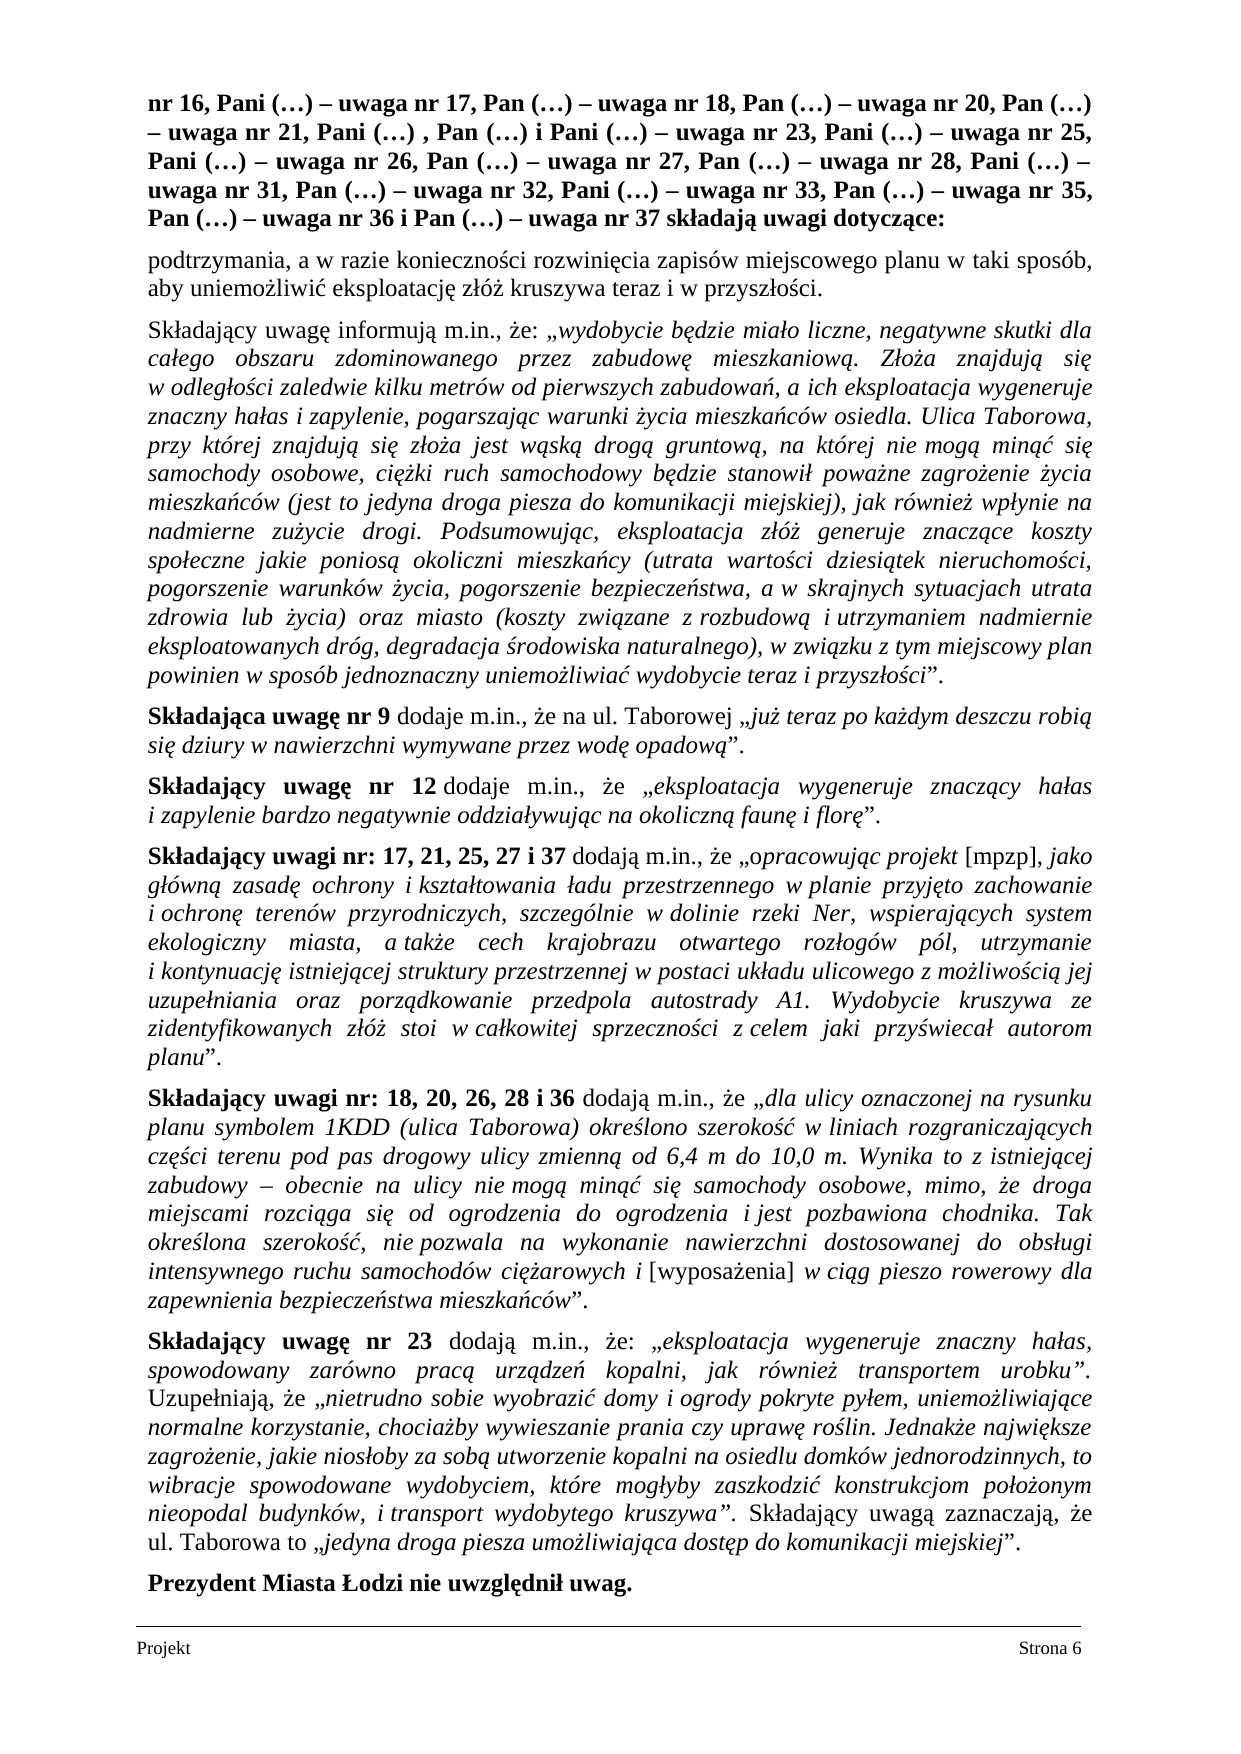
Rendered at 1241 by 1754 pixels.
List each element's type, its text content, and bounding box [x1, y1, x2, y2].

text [148, 88, 1093, 232]
text Składający uwagę nr 23 dodają m.in., że: „eksploatacja wygeneruje znaczny hałas, spowodowany zarówno pracą urządzeń kopalni, jak również transportem urobku”. Uzupełniają, że „nietrudno sobie wyobrazić domy i ogrody pokryte pyłem, uniemożliwiające normalne korzystanie, chociażby wywieszanie prania czy uprawę roślin. Jednakże największe zagrożenie, jakie niosłoby za sobą utworzenie kopalni na osiedlu domków jednorodzinnych, to wibracje spowodowane wydobyciem, które mogłyby zaszkodzić konstrukcjom położonym nieopodal budynków, i transport wydobytego kruszywa”. Składający uwagą zaznaczają, że ul. Taborowa to „jedyna droga piesza umożliwiająca dostęp do komunikacji miejskiej”. [148, 1326, 1093, 1556]
text Składający uwagi nr: 17, 21, 25, 27 i 37 dodają m.in., że „opracowując projekt [mpzp], jako główną zasadę ochrony i kształtowania ładu przestrzennego w planie przyjęto zachowanie i ochronę terenów przyrodniczych, szczególnie w dolinie rzeki Ner, wspierających system ekologiczny miasta, a także cech krajobrazu otwartego rozłogów pól, utrzymanie i kontynuację istniejącej struktury przestrzennej w postaci układu ulicowego z możliwością jej uzupełniania oraz porządkowanie przedpola autostrady A1. Wydobycie kruszywa ze zidentyfikowanych złóż stoi w całkowitej sprzeczności z celem jaki przyświecał autorom planu”. [148, 841, 1093, 1071]
text Składający uwagę nr 12 dodaje m.in., że „eksploatacja wygeneruje znaczący hałas i zapylenie bardzo negatywnie oddziaływując na okoliczną faunę i florę”. [148, 771, 1093, 828]
text Składający uwagę informują m.in., że: „wydobycie będzie miało liczne, negatywne skutki dla całego obszaru zdominowanego przez zabudowę mieszkaniową. Złoża znajdują się w odległości zaledwie kilku metrów od pierwszych zabudowań, a ich eksploatacja wygeneruje znaczny hałas i zapylenie, pogarszając warunki życia mieszkańców osiedla. Ulica Taborowa, przy której znajdują się złoża jest wąską drogą gruntową, na której nie mogą minąć się samochody osobowe, ciężki ruch samochodowy będzie stanowił poważne zagrożenie życia mieszkańców (jest to jedyna droga piesza do komunikacji miejskiej), jak również wpłynie na nadmierne zużycie drogi. Podsumowując, eksploatacja złóż generuje znaczące koszty społeczne jakie poniosą okoliczni mieszkańcy (utrata wartości dziesiątek nieruchomości, pogorszenie warunków życia, pogorszenie bezpieczeństwa, a w skrajnych sytuacjach utrata zdrowia lub życia) oraz miasto (koszty związane z rozbudową i utrzymaniem nadmiernie eksploatowanych dróg, degradacja środowiska naturalnego), w związku z tym miejscowy plan powinien w sposób jednoznaczny uniemożliwiać wydobycie teraz i przyszłości”. [148, 315, 1093, 688]
text Składająca uwagę nr 9 dodaje m.in., że na ul. Taborowej „już teraz po każdym deszczu robią się dziury w nawierzchni wymywane przez wodę opadową”. [148, 701, 1093, 758]
text Prezydent Miasta Łodzi nie uwzględnił uwag. [148, 1568, 1093, 1597]
text Składający uwagi nr: 18, 20, 26, 28 i 36 dodają m.in., że „dla ulicy oznaczonej na rysunku planu symbolem 1KDD (ulica Taborowa) określono szerokość w liniach rozgraniczających części terenu pod pas drogowy ulicy zmienną od 6,4 m do 10,0 m. Wynika to z istniejącej zabudowy – obecnie na ulicy nie mogą minąć się samochody osobowe, mimo, że droga miejscami rozciąga się od ogrodzenia do ogrodzenia i jest pozbawiona chodnika. Tak określona szerokość, nie pozwala na wykonanie nawierzchni dostosowanej do obsługi intensywnego ruchu samochodów ciężarowych i [wyposażenia] w ciąg pieszo rowerowy dla zapewnienia bezpieczeństwa mieszkańców”. [148, 1083, 1093, 1313]
text podtrzymania, a w razie konieczności rozwinięcia zapisów miejscowego planu w taki sposób, aby uniemożliwić eksploatację złóż kruszywa teraz i w przyszłości. [148, 245, 1093, 302]
